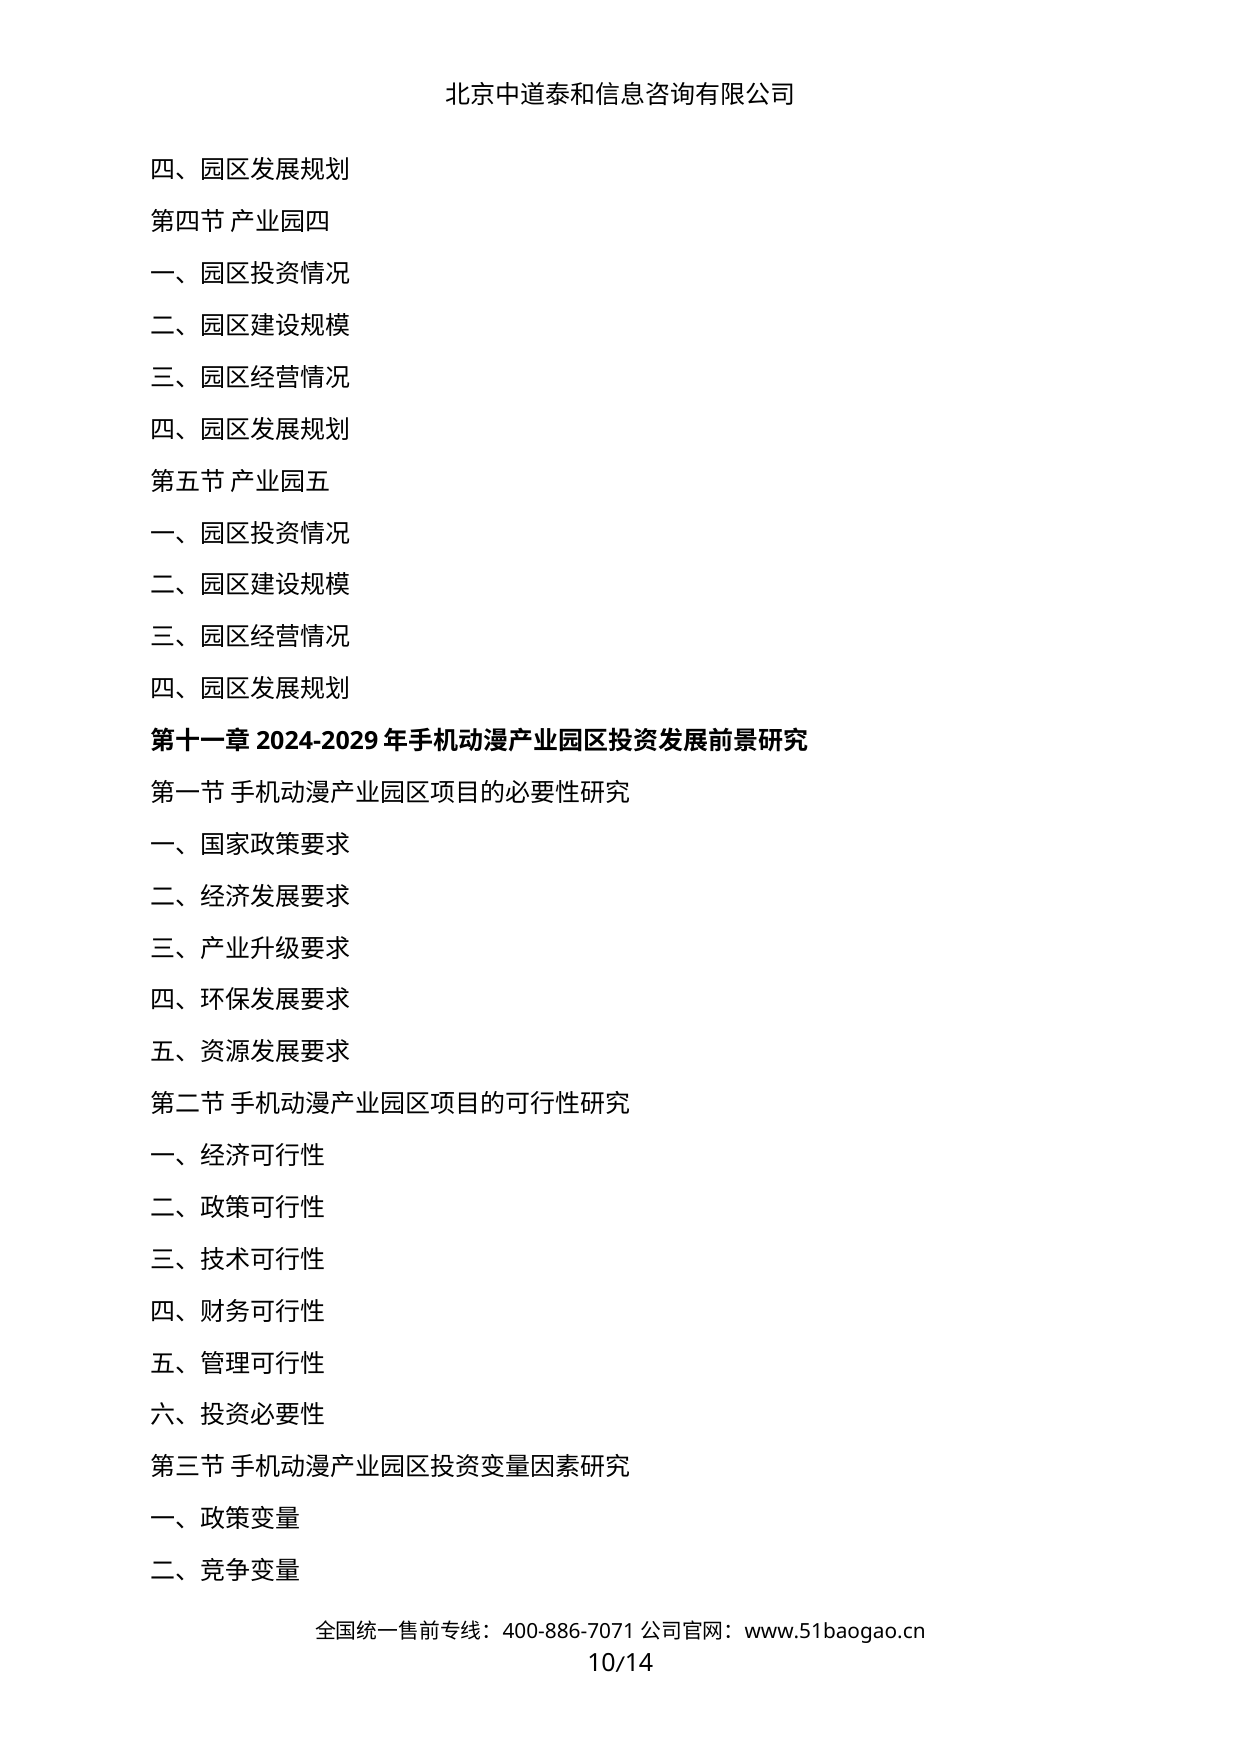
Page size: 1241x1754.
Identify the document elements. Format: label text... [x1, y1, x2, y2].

text 二、园区建设规模 [150, 306, 1090, 342]
text 四、园区发展规划 [150, 669, 1090, 705]
text 第三节 手机动漫产业园区投资变量因素研究 [150, 1447, 1090, 1483]
text 第一节 手机动漫产业园区项目的必要性研究 [150, 772, 1090, 809]
text 第四节 产业园四 [150, 202, 1090, 238]
text 第五节 产业园五 [150, 461, 1090, 497]
text 四、园区发展规划 [150, 409, 1090, 446]
text 一、园区投资情况 [150, 254, 1090, 290]
text 一、经济可行性 [150, 1136, 1090, 1172]
text 五、管理可行性 [150, 1343, 1090, 1379]
text 二、经济发展要求 [150, 876, 1090, 912]
text 三、园区经营情况 [150, 357, 1090, 394]
text 四、财务可行性 [150, 1291, 1090, 1327]
text 二、竞争变量 [150, 1551, 1090, 1587]
text 六、投资必要性 [150, 1395, 1090, 1431]
text 二、园区建设规模 [150, 565, 1090, 601]
text 第二节 手机动漫产业园区项目的可行性研究 [150, 1084, 1090, 1120]
text 四、环保发展要求 [150, 980, 1090, 1016]
text 四、园区发展规划 [150, 150, 1090, 186]
text 一、政策变量 [150, 1499, 1090, 1535]
text 第十一章 2024-2029年手机动漫产业园区投资发展前景研究 [150, 721, 1090, 757]
text 二、政策可行性 [150, 1187, 1090, 1224]
text 一、国家政策要求 [150, 824, 1090, 861]
text 三、技术可行性 [150, 1239, 1090, 1276]
text 一、园区投资情况 [150, 513, 1090, 549]
text 三、园区经营情况 [150, 617, 1090, 653]
text 五、资源发展要求 [150, 1032, 1090, 1068]
text 三、产业升级要求 [150, 928, 1090, 964]
